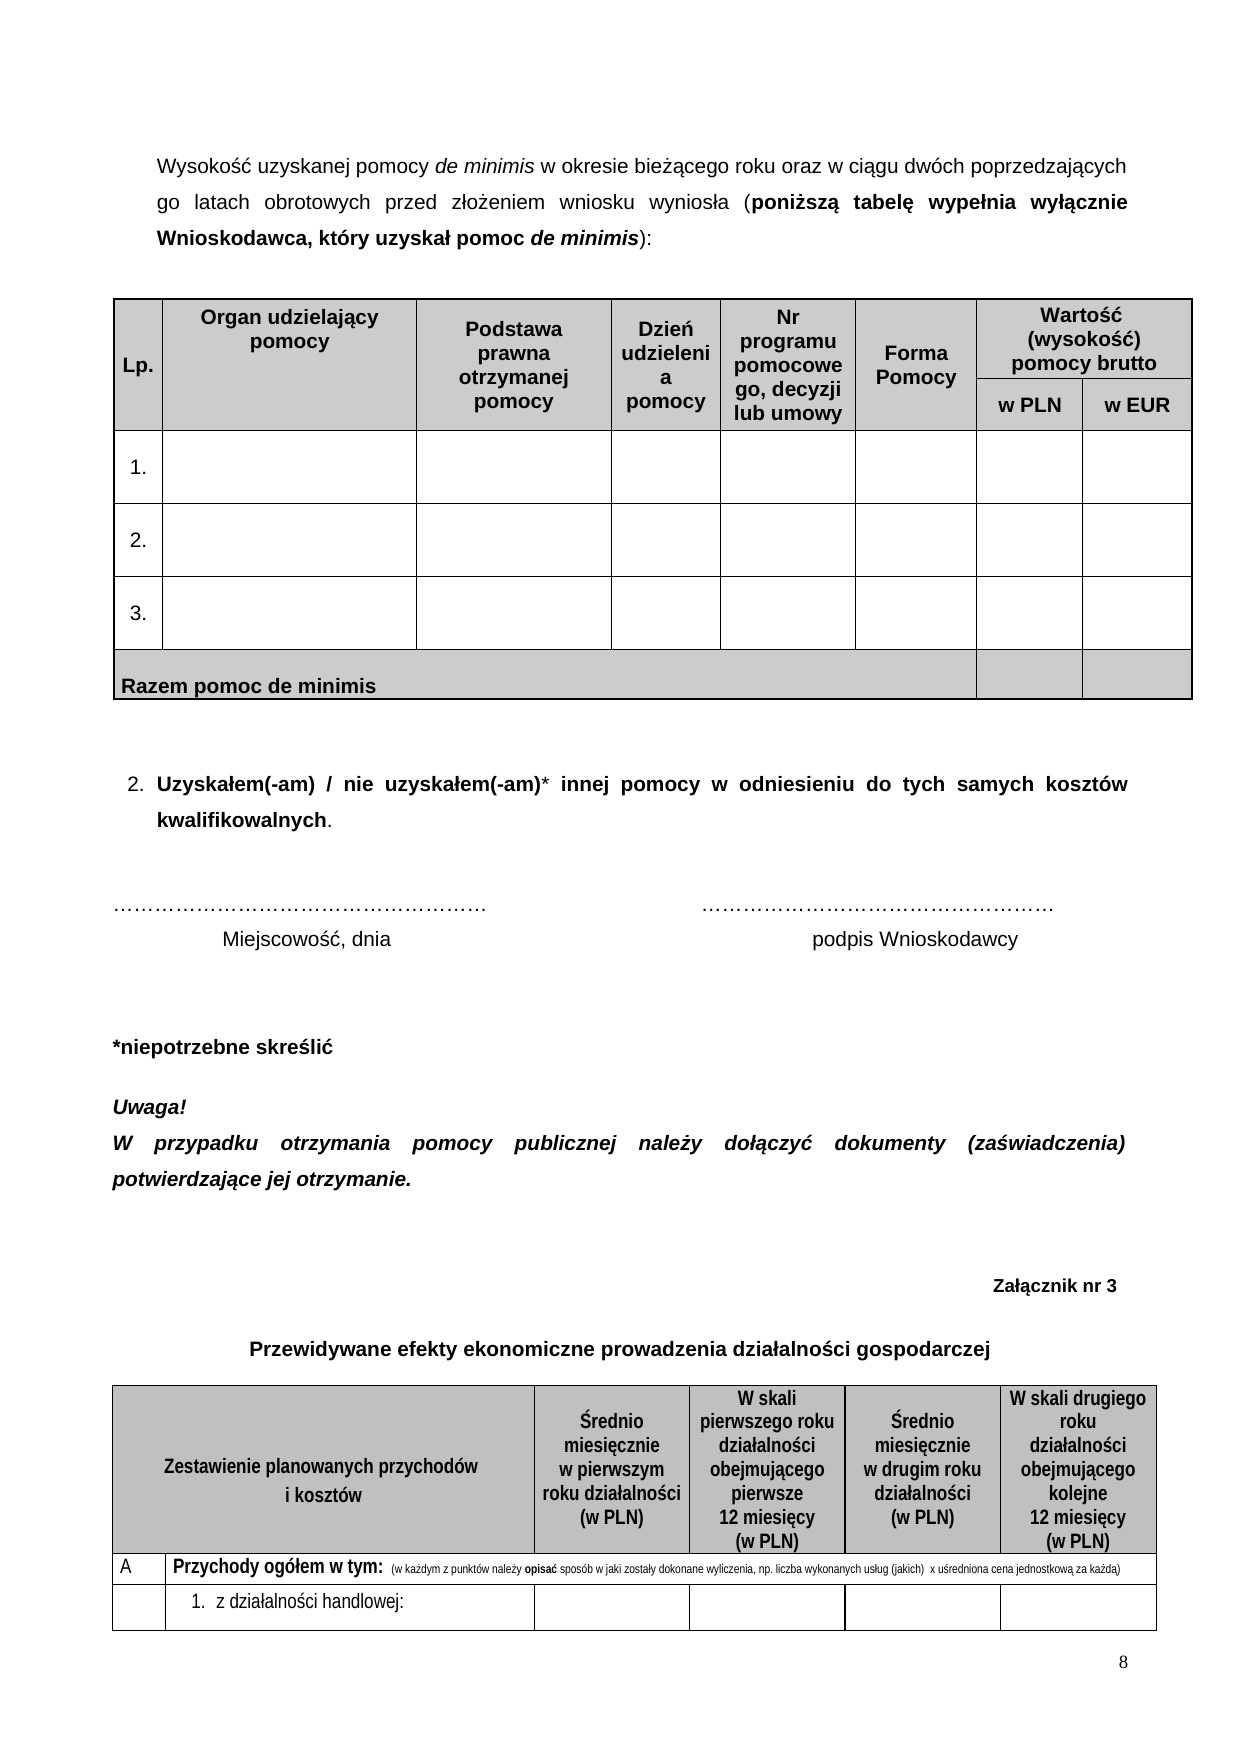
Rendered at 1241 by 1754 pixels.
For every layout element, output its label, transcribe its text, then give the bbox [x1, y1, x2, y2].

table_cell [417, 504, 611, 576]
table_cell [1083, 431, 1191, 503]
text Przewidywane efekty ekonomiczne prowadzenia działalności gospodarczej [112, 1337, 1128, 1361]
table_cell Razem pomoc de minimis [115, 650, 976, 698]
table_cell [690, 1585, 844, 1630]
table_cell [1083, 577, 1191, 649]
table_header Zestawienie planowanych przychodów i kosztów [113, 1386, 534, 1553]
table_cell [612, 577, 720, 649]
table_cell [1001, 1585, 1156, 1630]
table_cell [612, 431, 720, 503]
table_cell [166, 1585, 534, 1630]
table_cell [856, 504, 976, 576]
text *niepotrzebne skreślić [112, 1035, 1128, 1059]
table_header Podstawa prawna otrzymanej pomocy [417, 300, 611, 430]
table_cell [721, 504, 855, 576]
table_cell [113, 1585, 165, 1630]
table_cell w EUR [1083, 379, 1191, 430]
table_cell [417, 431, 611, 503]
table_header W skali pierwszego roku działalności obejmującego pierwsze 12 miesięcy (w PLN) [690, 1386, 844, 1553]
table_cell 1. [115, 431, 162, 503]
table_cell [1083, 504, 1191, 576]
table_cell [846, 1585, 1000, 1630]
table_cell 2. [115, 504, 162, 576]
text Uwaga! [112, 1095, 1128, 1119]
text W przypadku otrzymania pomocy publicznej należy dołączyć dokumenty (zaświadczenia) potwierdzające jej otrzymanie. [112, 1131, 1128, 1191]
table_header Lp. [115, 300, 162, 430]
table_header Wartość (wysokość) pomocy brutto [977, 300, 1191, 378]
table_cell [535, 1585, 689, 1630]
table_cell A [113, 1554, 165, 1584]
table_cell [721, 431, 855, 503]
table_header Dzień udzielenia pomocy [612, 300, 720, 430]
table_cell [856, 577, 976, 649]
table_header Średnio miesięcznie w drugim roku działalności (w PLN) [846, 1386, 1000, 1553]
table_cell 3. [115, 577, 162, 649]
table_cell [977, 650, 1082, 698]
text Miejscowość, dnia podpis Wnioskodawcy [112, 927, 1128, 951]
table_header Nr programu pomocowego, decyzji lub umowy [721, 300, 855, 430]
text ……………………………………………… …………………………………………… [112, 891, 1128, 915]
table_cell [612, 504, 720, 576]
table_header Średnio miesięcznie w pierwszym roku działalności (w PLN) [535, 1386, 689, 1553]
text Załącznik nr 3 [112, 1275, 1128, 1296]
list Uzyskałem(-am) / nie uzyskałem(-am)* innej pomocy w odniesieniu do tych samych kosztów kwalifikowalnych. [127, 772, 1128, 831]
table_cell [977, 577, 1082, 649]
table_header Organ udzielający pomocy [163, 300, 416, 430]
table_cell [163, 431, 416, 503]
text Wysokość uzyskanej pomocy de minimis w okresie bieżącego roku oraz w ciągu dwóch poprzedzających go latach obrotowych przed złożeniem wniosku wyniosła (poniższą tabelę wypełnia wyłącznie Wnioskodawca, który uzyskał pomoc de minimis): [157, 154, 1128, 250]
table_cell [977, 431, 1082, 503]
table_cell [1083, 650, 1191, 698]
table_cell [163, 577, 416, 649]
table_header Forma Pomocy [856, 300, 976, 430]
table_cell Przychody ogółem w tym: (w każdym z punktów należy opisać sposób w jaki zostały dokonane wyliczenia, np. liczba wykonanych usług (jakich) x uśredniona cena jednostkową za każdą) [166, 1554, 1156, 1584]
table_cell [856, 431, 976, 503]
table_cell w PLN [977, 379, 1082, 430]
table_cell [417, 577, 611, 649]
table_cell [163, 504, 416, 576]
table_cell [977, 504, 1082, 576]
table_cell [721, 577, 855, 649]
table_header W skali drugiego roku działalności obejmującego kolejne 12 miesięcy (w PLN) [1001, 1386, 1156, 1553]
